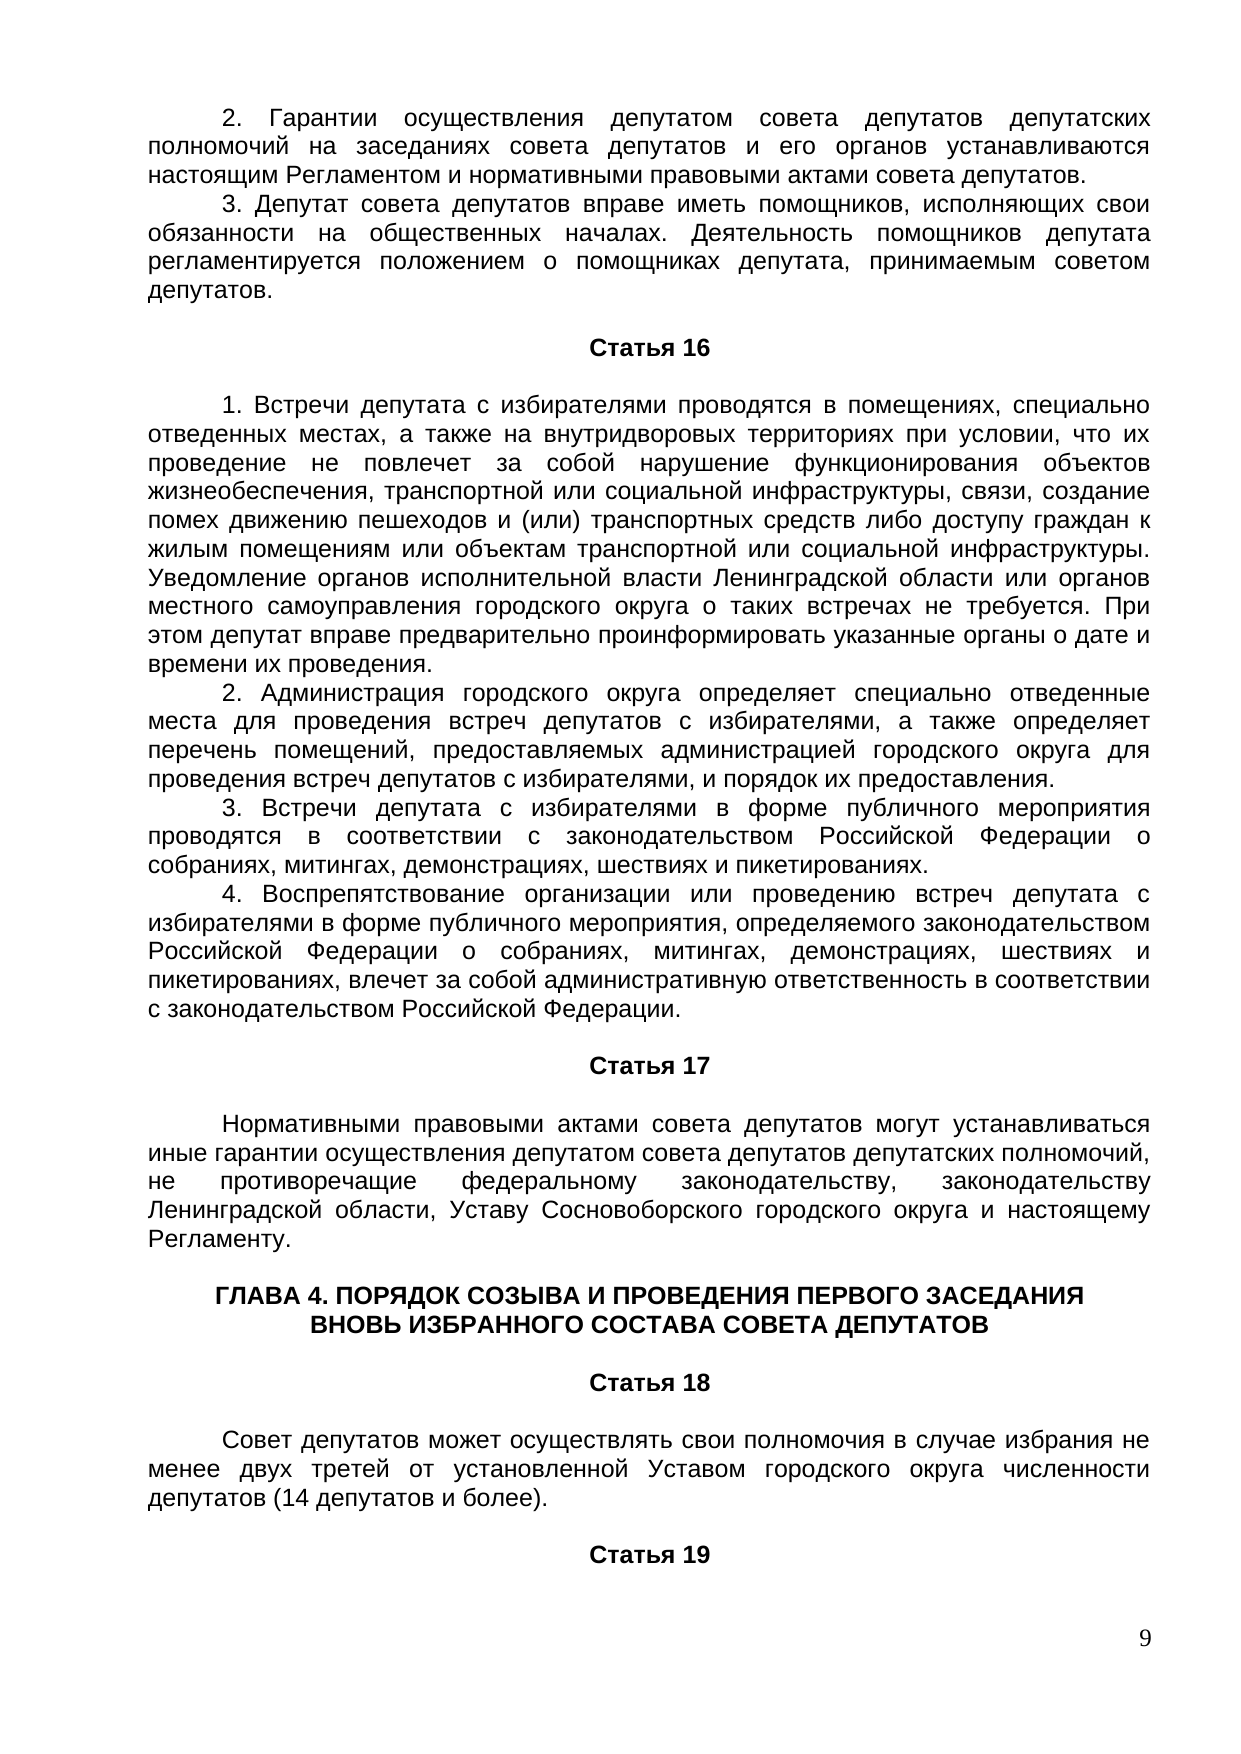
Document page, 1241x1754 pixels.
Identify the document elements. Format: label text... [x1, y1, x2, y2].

text 1. Встречи депутата с избирателями проводятся в помещениях, специально отведенных местах, а также на внутридворовых территориях при условии, что их проведение не повлечет за собой нарушение функционирования объектов жизнеобеспечения, транспортной или социальной инфраструктуры, связи, создание помех движению пешеходов и (или) транспортных средств либо доступу граждан к жилым помещениям или объектам транспортной или социальной инфраструктуры. Уведомление органов исполнительной власти Ленинградской области или органов местного самоуправления городского округа о таких встречах не требуется. При этом депутат вправе предварительно проинформировать указанные органы о дате и времени их проведения. [148, 390, 1152, 678]
subtitle Статья 18 [148, 1368, 1152, 1396]
subtitle ВНОВЬ ИЗБРАННОГО СОСТАВА СОВЕТА ДЕПУТАТОВ [148, 1310, 1152, 1339]
text 2. Гарантии осуществления депутатом совета депутатов депутатских полномочий на заседаниях совета депутатов и его органов устанавливаются настоящим Регламентом и нормативными правовыми актами совета депутатов. [148, 103, 1152, 189]
subtitle Статья 17 [148, 1051, 1152, 1080]
text 2. Администрация городского округа определяет специально отведенные места для проведения встреч депутатов с избирателями, а также определяет перечень помещений, предоставляемых администрацией городского округа для проведения встреч депутатов с избирателями, и порядок их предоставления. [148, 678, 1152, 793]
subtitle ГЛАВА 4. ПОРЯДОК СОЗЫВА И ПРОВЕДЕНИЯ ПЕРВОГО ЗАСЕДАНИЯ [148, 1281, 1152, 1310]
text 3. Депутат совета депутатов вправе иметь помощников, исполняющих свои обязанности на общественных началах. Деятельность помощников депутата регламентируется положением о помощниках депутата, принимаемым советом депутатов. [148, 189, 1152, 304]
subtitle Статья 16 [148, 333, 1152, 361]
text Нормативными правовыми актами совета депутатов могут устанавливаться иные гарантии осуществления депутатом совета депутатов депутатских полномочий, не противоречащие федеральному законодательству, законодательству Ленинградской области, Уставу Сосновоборского городского округа и настоящему Регламенту. [148, 1109, 1152, 1253]
text 4. Воспрепятствование организации или проведению встреч депутата с избирателями в форме публичного мероприятия, определяемого законодательством Российской Федерации о собраниях, митингах, демонстрациях, шествиях и пикетированиях, влечет за собой административную ответственность в соответствии с законодательством Российской Федерации. [148, 879, 1152, 1023]
text 3. Встречи депутата с избирателями в форме публичного мероприятия проводятся в соответствии с законодательством Российской Федерации о собраниях, митингах, демонстрациях, шествиях и пикетированиях. [148, 793, 1152, 879]
subtitle Статья 19 [148, 1540, 1152, 1569]
text Совет депутатов может осуществлять свои полномочия в случае избрания не менее двух третей от установленной Уставом городского округа численности депутатов (14 депутатов и более). [148, 1425, 1152, 1511]
